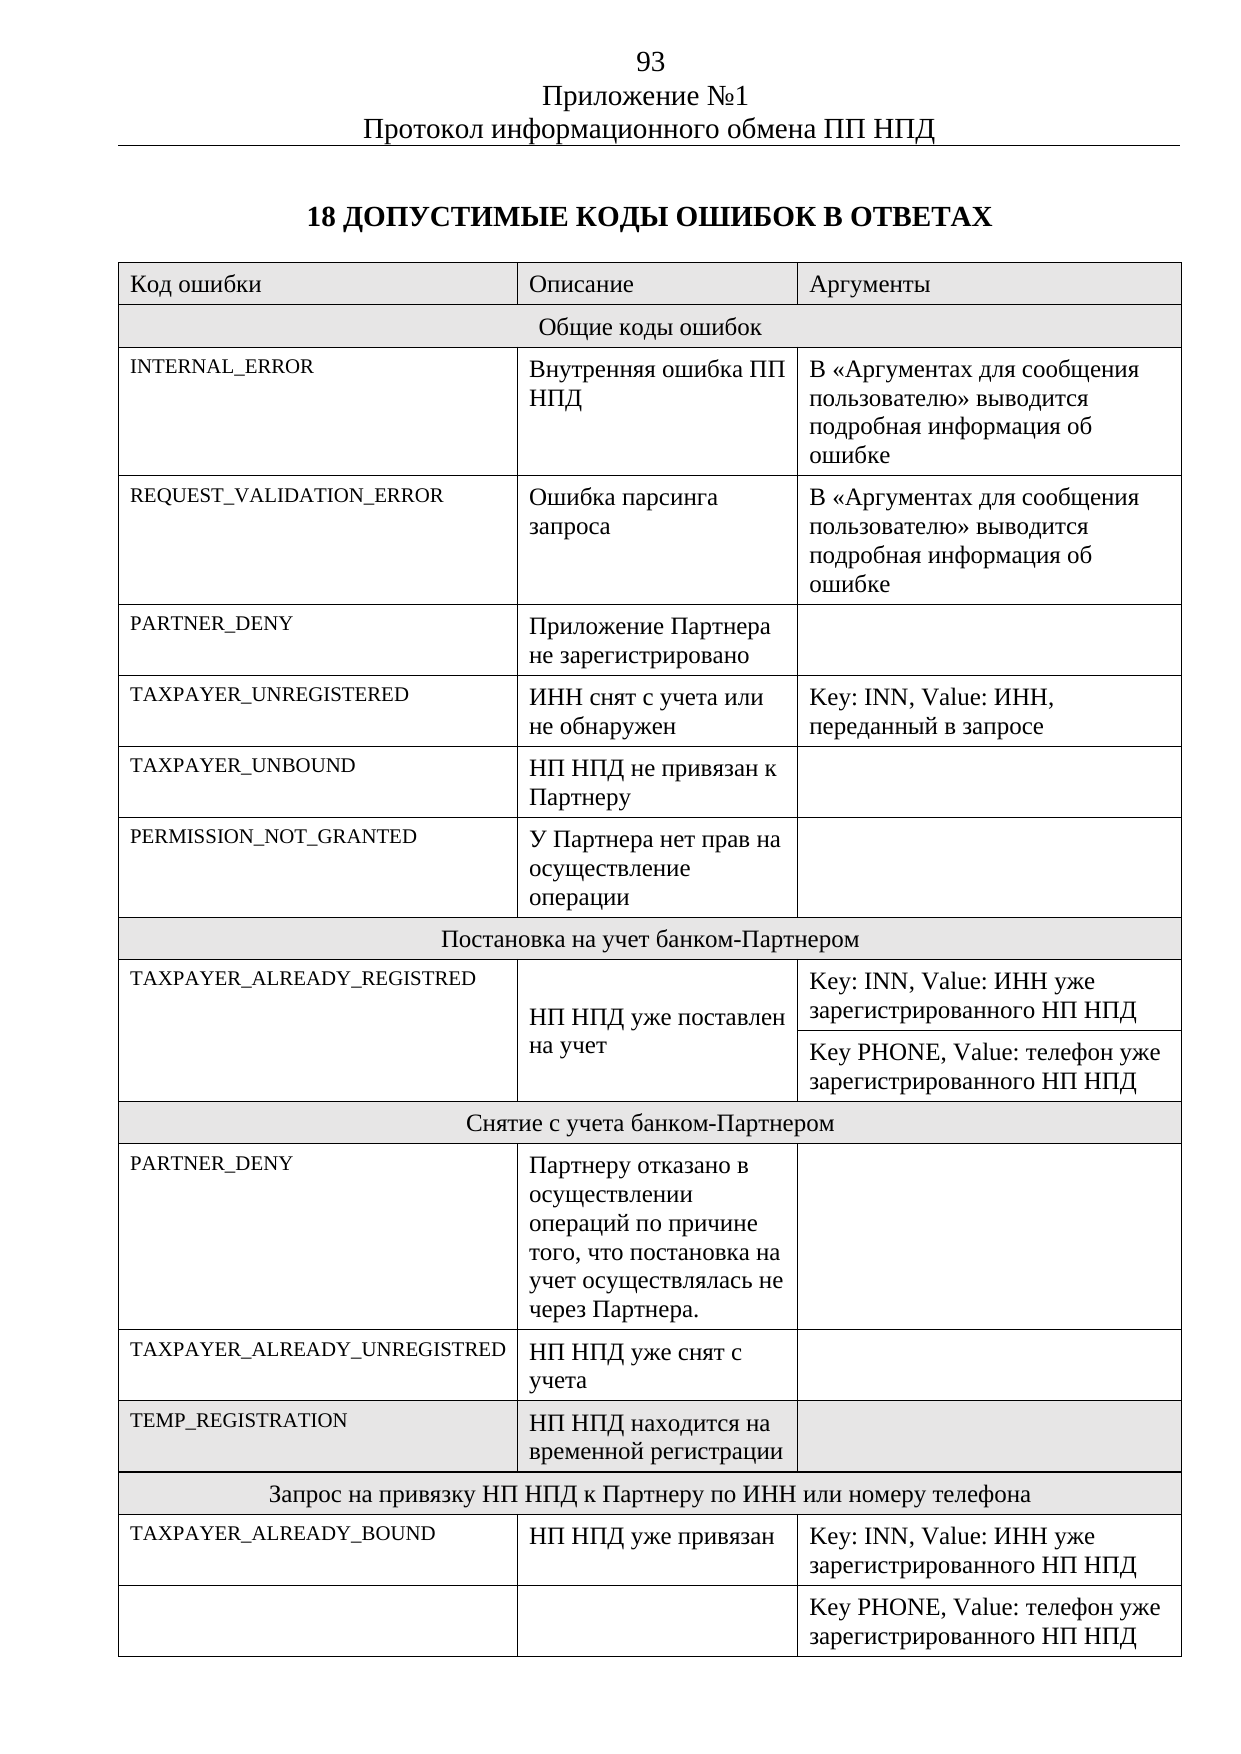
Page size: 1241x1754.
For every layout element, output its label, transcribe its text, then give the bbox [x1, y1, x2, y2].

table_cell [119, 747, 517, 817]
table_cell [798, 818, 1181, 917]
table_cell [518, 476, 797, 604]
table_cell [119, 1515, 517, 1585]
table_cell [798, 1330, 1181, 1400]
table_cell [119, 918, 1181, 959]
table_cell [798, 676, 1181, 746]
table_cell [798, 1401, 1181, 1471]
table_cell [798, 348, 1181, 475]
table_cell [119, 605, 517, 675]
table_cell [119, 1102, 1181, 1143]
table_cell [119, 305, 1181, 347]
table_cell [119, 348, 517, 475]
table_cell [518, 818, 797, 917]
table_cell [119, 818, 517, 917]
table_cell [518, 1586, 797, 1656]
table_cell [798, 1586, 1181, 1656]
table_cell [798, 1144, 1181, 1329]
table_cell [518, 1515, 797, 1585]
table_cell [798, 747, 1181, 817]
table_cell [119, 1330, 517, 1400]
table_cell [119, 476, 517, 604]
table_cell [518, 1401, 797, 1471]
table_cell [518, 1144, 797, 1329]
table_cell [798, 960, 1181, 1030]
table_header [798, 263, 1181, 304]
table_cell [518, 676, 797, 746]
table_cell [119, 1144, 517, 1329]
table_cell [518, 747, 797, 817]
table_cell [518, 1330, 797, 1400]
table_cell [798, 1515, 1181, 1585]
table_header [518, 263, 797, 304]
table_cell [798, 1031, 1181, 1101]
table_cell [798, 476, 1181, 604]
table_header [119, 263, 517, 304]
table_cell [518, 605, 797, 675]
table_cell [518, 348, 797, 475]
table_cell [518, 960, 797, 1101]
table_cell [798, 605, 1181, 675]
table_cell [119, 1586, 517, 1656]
subtitle Допустимые коды ошибок в ответах [118, 199, 1181, 233]
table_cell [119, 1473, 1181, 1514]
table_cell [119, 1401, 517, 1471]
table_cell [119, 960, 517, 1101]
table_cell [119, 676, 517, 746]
